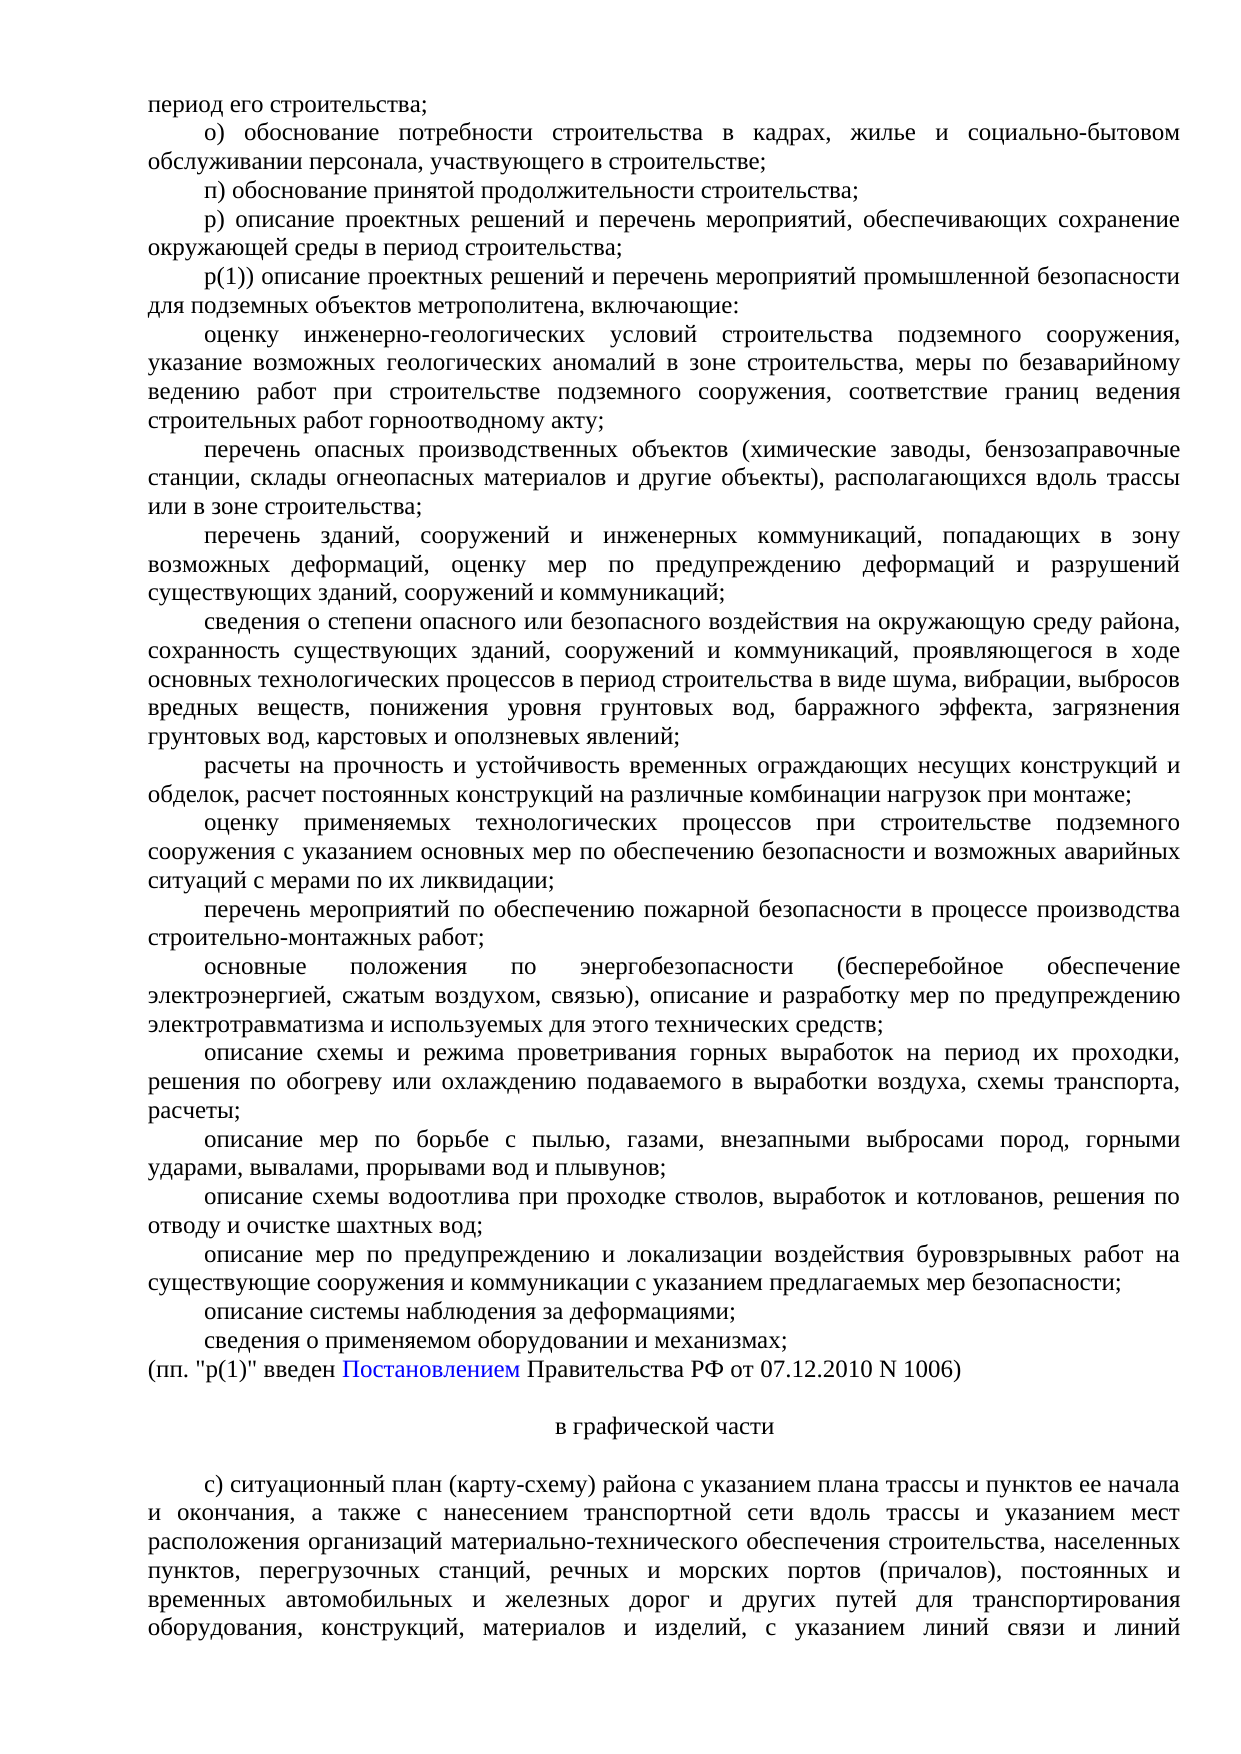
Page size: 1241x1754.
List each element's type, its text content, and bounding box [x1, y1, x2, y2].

text сведения о степени опасного или безопасного воздействия на окружающую среду района, сохранность существующих зданий, сооружений и коммуникаций, проявляющегося в ходе основных технологических процессов в период строительства в виде шума, вибрации, выбросов вредных веществ, понижения уровня грунтовых вод, барражного эффекта, загрязнения грунтовых вод, карстовых и оползневых явлений; [148, 606, 1181, 750]
text перечень зданий, сооружений и инженерных коммуникаций, попадающих в зону возможных деформаций, оценку мер по предупреждению деформаций и разрушений существующих зданий, сооружений и коммуникаций; [148, 520, 1181, 606]
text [148, 1469, 1181, 1641]
text п) обоснование принятой продолжительности строительства; [148, 175, 1181, 204]
text о) обоснование потребности строительства в кадрах, жилье и социально-бытовом обслуживании персонала, участвующего в строительстве; [148, 117, 1181, 175]
text расчеты на прочность и устойчивость временных ограждающих несущих конструкций и обделок, расчет постоянных конструкций на различные комбинации нагрузок при монтаже; [148, 750, 1181, 807]
text описание мер по борьбе с пылью, газами, внезапными выбросами пород, горными ударами, вывалами, прорывами вод и плывунов; [148, 1124, 1181, 1181]
text (пп. "р(1)" введен Постановлением Правительства РФ от 07.12.2010 N 1006) [148, 1354, 1181, 1382]
text оценку инженерно-геологических условий строительства подземного сооружения, указание возможных геологических аномалий в зоне строительства, меры по безаварийному ведению работ при строительстве подземного сооружения, соответствие границ ведения строительных работ горноотводному акту; [148, 319, 1181, 434]
text р(1)) описание проектных решений и перечень мероприятий промышленной безопасности для подземных объектов метрополитена, включающие: [148, 261, 1181, 319]
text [148, 89, 1181, 117]
text описание мер по предупреждению и локализации воздействия буровзрывных работ на существующие сооружения и коммуникации с указанием предлагаемых мер безопасности; [148, 1239, 1181, 1296]
text в графической части [148, 1411, 1181, 1440]
text р) описание проектных решений и перечень мероприятий, обеспечивающих сохранение окружающей среды в период строительства; [148, 204, 1181, 261]
text основные положения по энергобезопасности (бесперебойное обеспечение электроэнергией, сжатым воздухом, связью), описание и разработку мер по предупреждению электротравматизма и используемых для этого технических средств; [148, 951, 1181, 1037]
text перечень опасных производственных объектов (химические заводы, бензозаправочные станции, склады огнеопасных материалов и другие объекты), располагающихся вдоль трассы или в зоне строительства; [148, 434, 1181, 520]
text описание схемы и режима проветривания горных выработок на период их проходки, решения по обогреву или охлаждению подаваемого в выработки воздуха, схемы транспорта, расчеты; [148, 1037, 1181, 1124]
text описание схемы водоотлива при проходке стволов, выработок и котлованов, решения по отводу и очистке шахтных вод; [148, 1181, 1181, 1239]
text сведения о применяемом оборудовании и механизмах; [148, 1325, 1181, 1354]
text перечень мероприятий по обеспечению пожарной безопасности в процессе производства строительно-монтажных работ; [148, 894, 1181, 951]
text описание системы наблюдения за деформациями; [148, 1296, 1181, 1325]
text оценку применяемых технологических процессов при строительстве подземного сооружения с указанием основных мер по обеспечению безопасности и возможных аварийных ситуаций с мерами по их ликвидации; [148, 807, 1181, 894]
